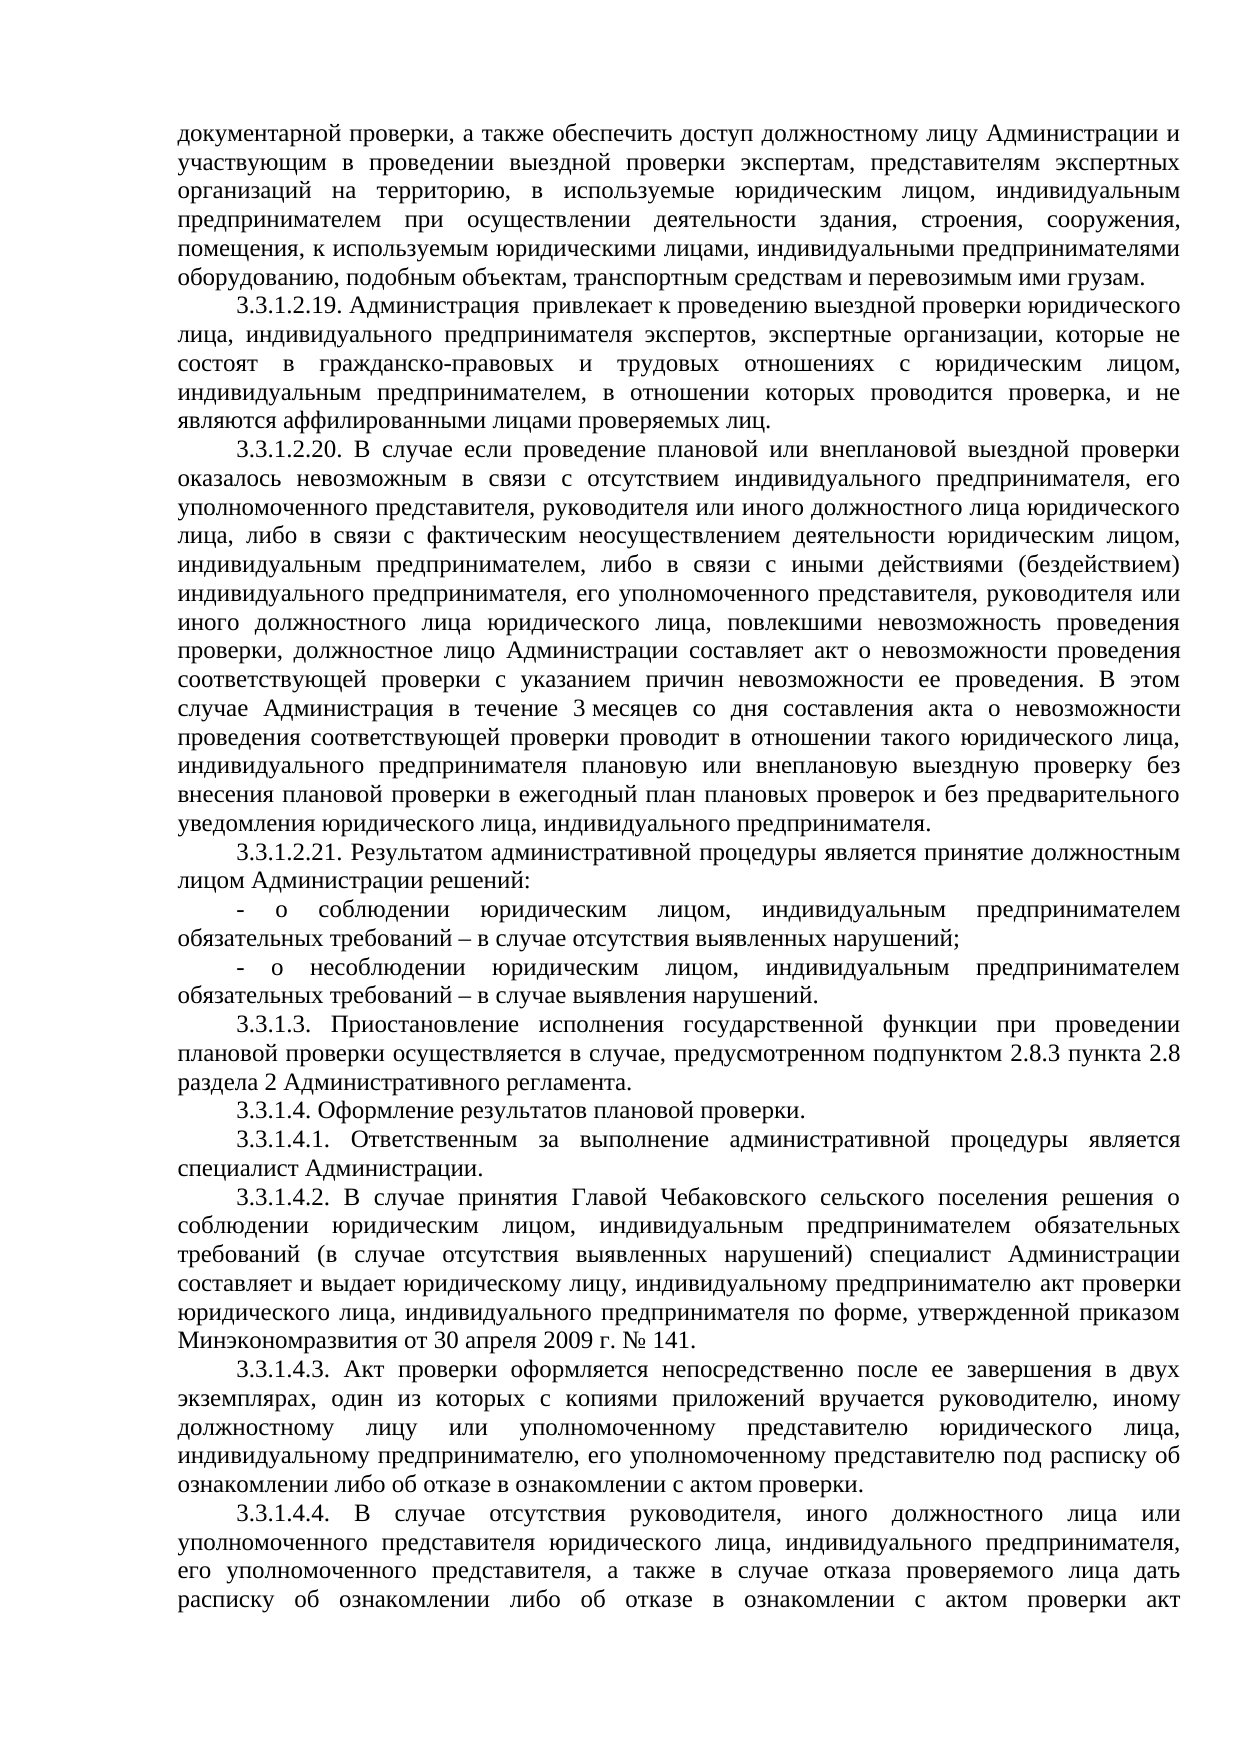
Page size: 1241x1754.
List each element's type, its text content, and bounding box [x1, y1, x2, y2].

text 3.3.1.3. Приостановление исполнения государственной функции при проведении плановой проверки осуществляется в случае, предусмотренном подпунктом 2.8.3 пункта 2.8 раздела 2 Административного регламента. [177, 1009, 1181, 1096]
text 3.3.1.2.20. В случае если проведение плановой или внеплановой выездной проверки оказалось невозможным в связи с отсутствием индивидуального предпринимателя, его уполномоченного представителя, руководителя или иного должностного лица юридического лица, либо в связи с фактическим неосуществлением деятельности юридическим лицом, индивидуальным предпринимателем, либо в связи с иными действиями (бездействием) индивидуального предпринимателя, его уполномоченного представителя, руководителя или иного должностного лица юридического лица, повлекшими невозможность проведения проверки, должностное лицо Администрации составляет акт о невозможности проведения соответствующей проверки с указанием причин невозможности ее проведения. В этом случае Администрация в течение 3 месяцев со дня составления акта о невозможности проведения соответствующей проверки проводит в отношении такого юридического лица, индивидуального предпринимателя плановую или внеплановую выездную проверку без внесения плановой проверки в ежегодный план плановых проверок и без предварительного уведомления юридического лица, индивидуального предпринимателя. [177, 434, 1181, 837]
text 3.3.1.4.1. Ответственным за выполнение административной процедуры является специалист Администрации. [177, 1124, 1181, 1182]
text - о соблюдении юридическим лицом, индивидуальным предпринимателем обязательных требований – в случае отсутствия выявленных нарушений; [177, 894, 1181, 952]
text - о несоблюдении юридическим лицом, индивидуальным предпринимателем обязательных требований – в случае выявления нарушений. [177, 952, 1181, 1009]
text 3.3.1.4. Оформление результатов плановой проверки. [177, 1096, 1181, 1124]
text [177, 118, 1181, 291]
text 3.3.1.2.19. Администрация привлекает к проведению выездной проверки юридического лица, индивидуального предпринимателя экспертов, экспертные организации, которые не состоят в гражданско-правовых и трудовых отношениях с юридическим лицом, индивидуальным предпринимателем, в отношении которых проводится проверка, и не являются аффилированными лицами проверяемых лиц. [177, 291, 1181, 434]
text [177, 1498, 1181, 1613]
text 3.3.1.2.21. Результатом административной процедуры является принятие должностным лицом Администрации решений: [177, 837, 1181, 894]
text 3.3.1.4.2. В случае принятия Главой Чебаковского сельского поселения решения о соблюдении юридическим лицом, индивидуальным предпринимателем обязательных требований (в случае отсутствия выявленных нарушений) специалист Администрации составляет и выдает юридическому лицу, индивидуальному предпринимателю акт проверки юридического лица, индивидуального предпринимателя по форме, утвержденной приказом Минэкономразвития от 30 апреля 2009 г. № 141. [177, 1182, 1181, 1354]
text 3.3.1.4.3. Акт проверки оформляется непосредственно после ее завершения в двух экземплярах, один из которых с копиями приложений вручается руководителю, иному должностному лицу или уполномоченному представителю юридического лица, индивидуальному предпринимателю, его уполномоченному представителю под расписку об ознакомлении либо об отказе в ознакомлении с актом проверки. [177, 1354, 1181, 1498]
